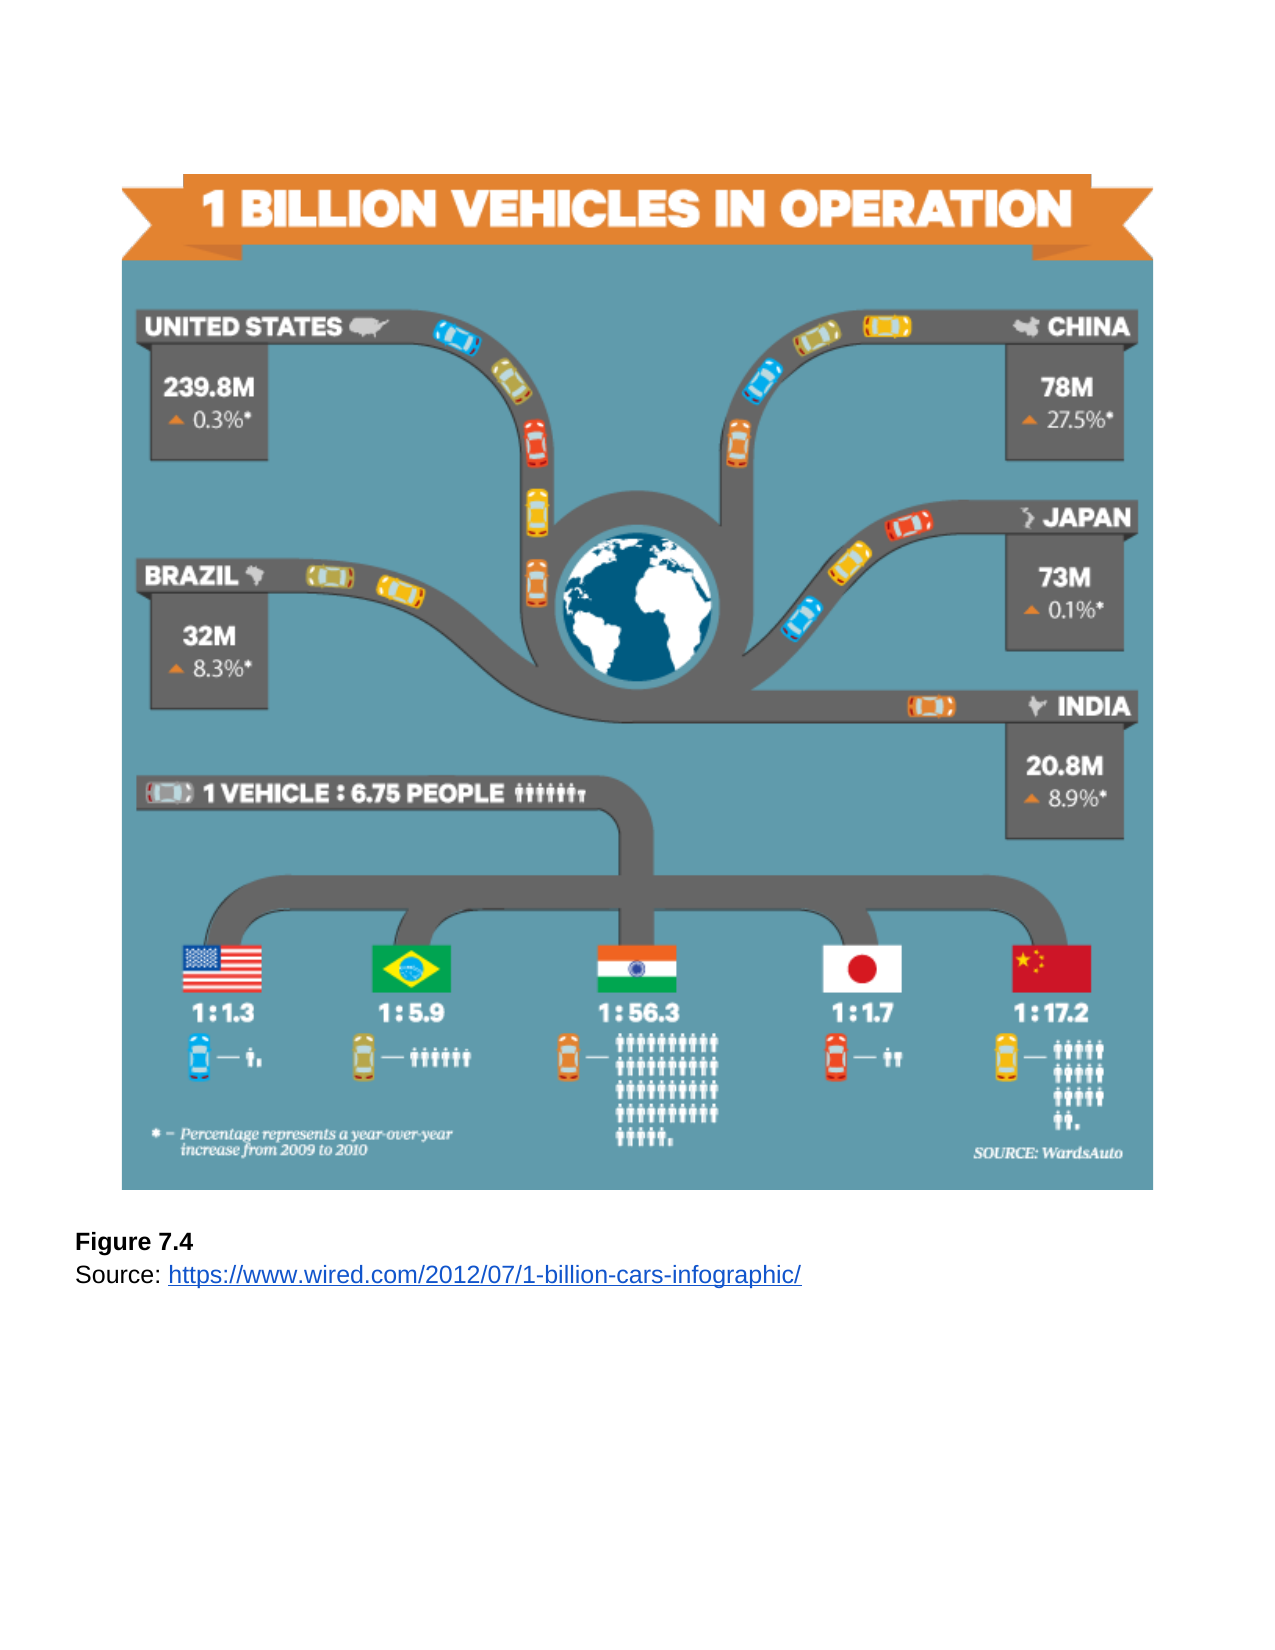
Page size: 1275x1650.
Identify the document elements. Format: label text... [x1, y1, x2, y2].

text Source: https://www.wired.com/2012/07/1-billion-cars-infographic/ [75, 1259, 1200, 1288]
picture [121, 174, 1154, 1190]
text Figure 7.4 [75, 1227, 1200, 1255]
